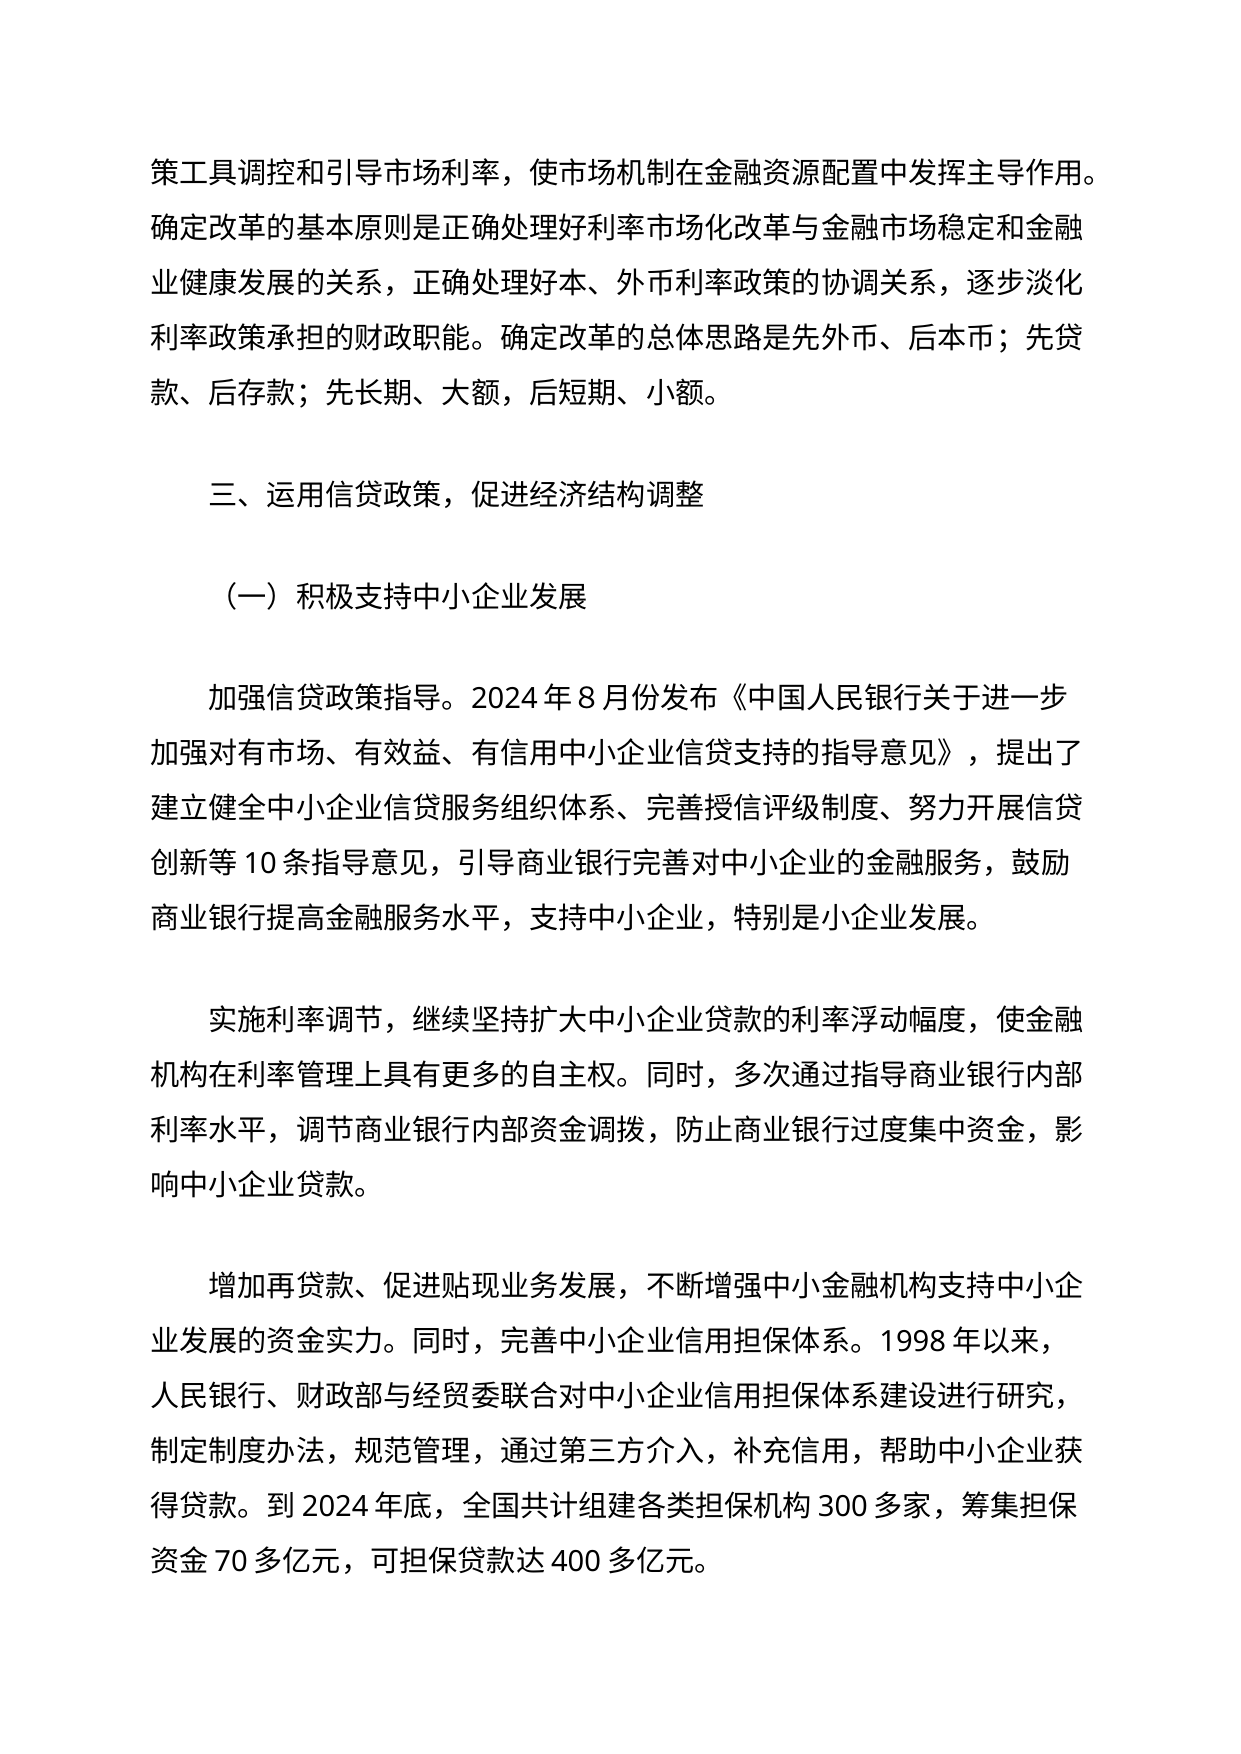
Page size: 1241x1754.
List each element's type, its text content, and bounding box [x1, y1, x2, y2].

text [150, 150, 1090, 412]
text 加强信贷政策指导。2024年８月份发布《中国人民银行关于进一步加强对有市场、有效益、有信用中小企业信贷支持的指导意见》，提出了建立健全中小企业信贷服务组织体系、完善授信评级制度、努力开展信贷创新等10条指导意见，引导商业银行完善对中小企业的金融服务，鼓励商业银行提高金融服务水平，支持中小企业，特别是小企业发展。 [150, 675, 1090, 937]
text 三、运用信贷政策，促进经济结构调整 [150, 471, 1090, 514]
text （一）积极支持中小企业发展 [150, 573, 1090, 615]
text 实施利率调节，继续坚持扩大中小企业贷款的利率浮动幅度，使金融机构在利率管理上具有更多的自主权。同时，多次通过指导商业银行内部利率水平，调节商业银行内部资金调拨，防止商业银行过度集中资金，影响中小企业贷款。 [150, 996, 1090, 1203]
text 增加再贷款、促进贴现业务发展，不断增强中小金融机构支持中小企业发展的资金实力。同时，完善中小企业信用担保体系。1998年以来，人民银行、财政部与经贸委联合对中小企业信用担保体系建设进行研究，制定制度办法，规范管理，通过第三方介入，补充信用，帮助中小企业获得贷款。到2024年底，全国共计组建各类担保机构300多家，筹集担保资金70多亿元，可担保贷款达400多亿元。 [150, 1263, 1090, 1580]
